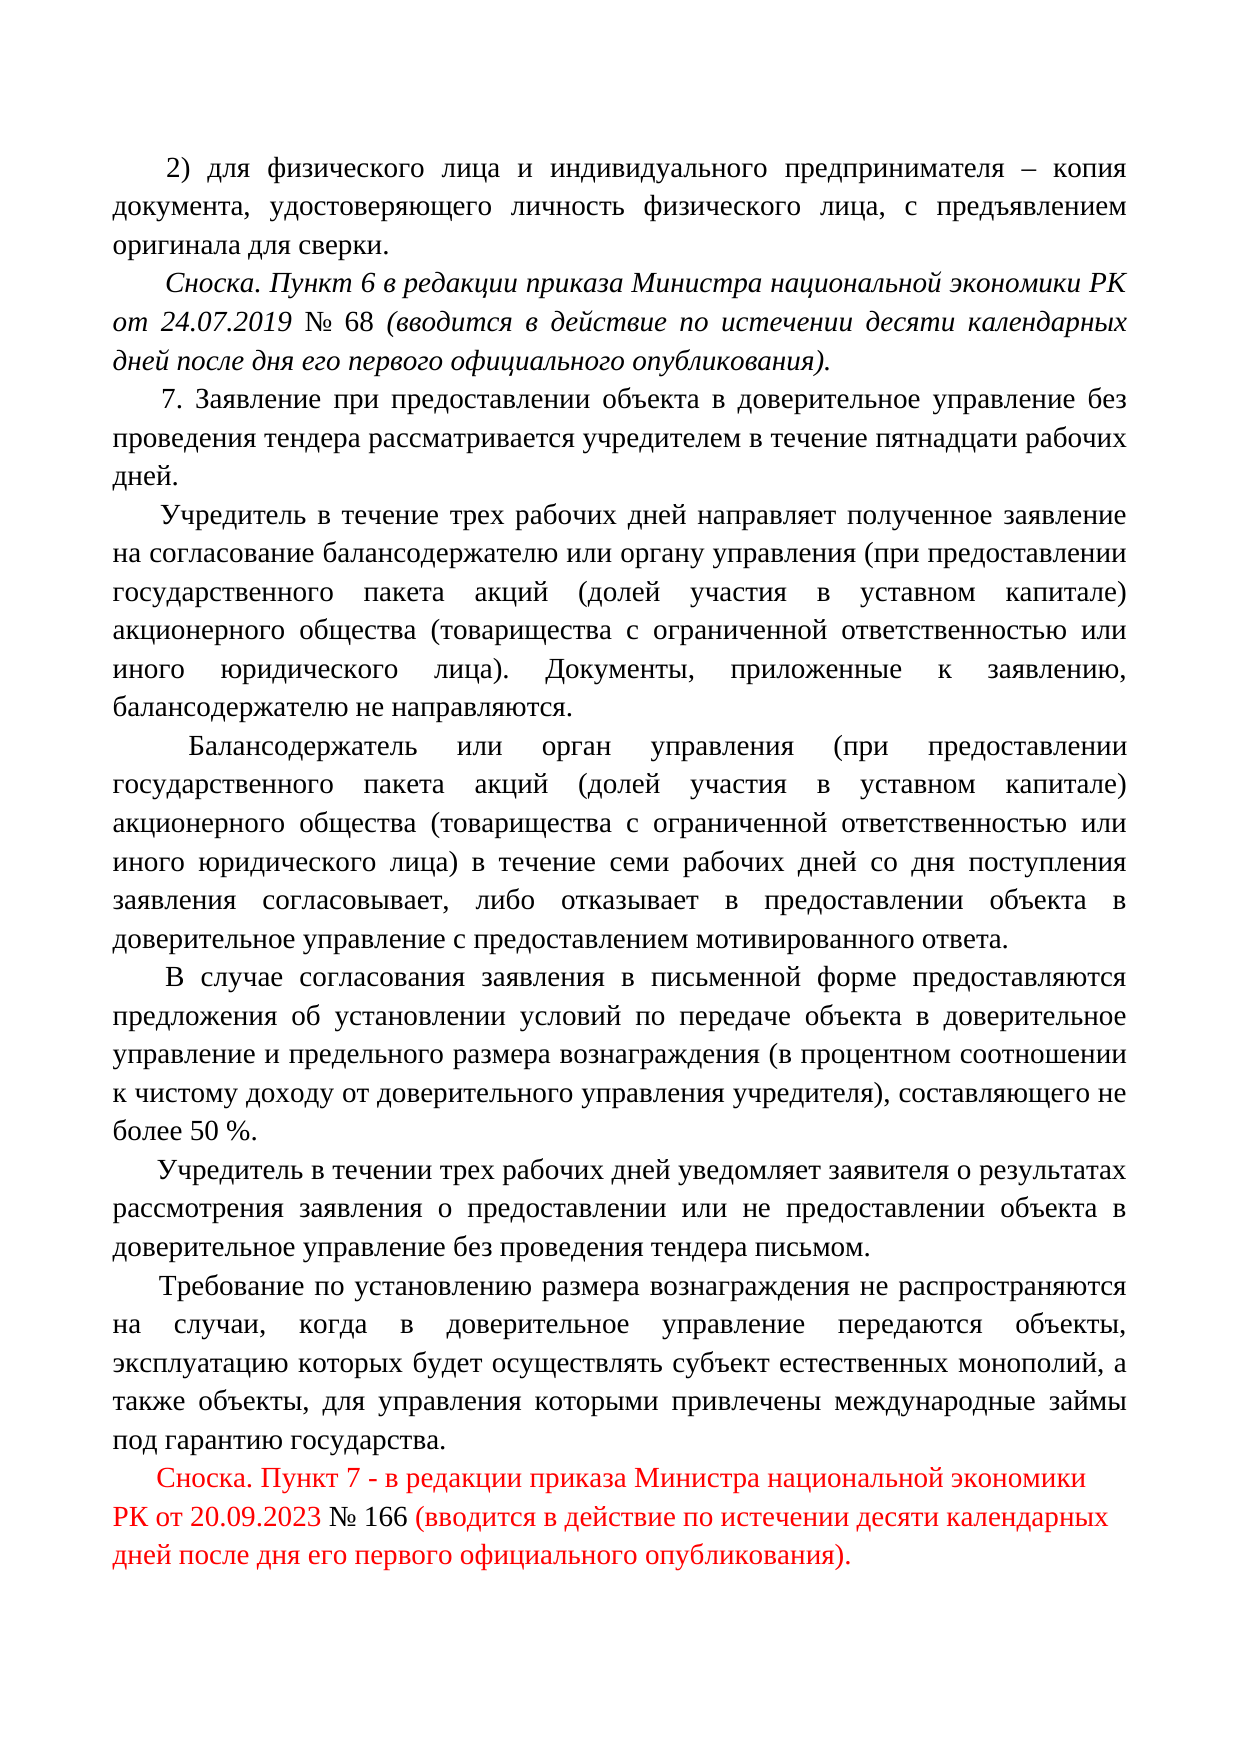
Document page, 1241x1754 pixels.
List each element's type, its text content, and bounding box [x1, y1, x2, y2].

text Сноска. Пункт 6 в редакции приказа Министра национальной экономики РК от 24.07.2019 № 68 (вводится в действие по истечении десяти календарных дней после дня его первого официального опубликования). [112, 266, 1128, 376]
text Балансодержатель или орган управления (при предоставлении государственного пакета акций (долей участия в уставном капитале) акционерного общества (товарищества с ограниченной ответственностью или иного юридического лица) в течение семи рабочих дней со дня поступления заявления согласовывает, либо отказывает в предоставлении объекта в доверительное управление с предоставлением мотивированного ответа. [112, 728, 1128, 954]
text 2) для физического лица и индивидуального предпринимателя – копия документа, удостоверяющего личность физического лица, с предъявлением оригинала для сверки. [112, 150, 1128, 261]
text Учредитель в течении трех рабочих дней уведомляет заявителя о результатах рассмотрения заявления о предоставлении или не предоставлении объекта в доверительное управление без проведения тендера письмом. [112, 1152, 1128, 1263]
text Требование по установлению размера вознаграждения не распространяются на случаи, когда в доверительное управление передаются объекты, эксплуатацию которых будет осуществлять субъект естественных монополий, а также объекты, для управления которыми привлечены международные займы под гарантию государства. [112, 1268, 1128, 1455]
text 7. Заявление при предоставлении объекта в доверительное управление без проведения тендера рассматривается учредителем в течение пятнадцати рабочих дней. [112, 381, 1128, 492]
text Сноска. Пункт 7 - в редакции приказа Министра национальной экономики РК от 20.09.2023 № 166 (вводится в действие по истечении десяти календарных дней после дня его первого официального опубликования). [112, 1460, 1128, 1601]
text Учредитель в течение трех рабочих дней направляет полученное заявление на согласование балансодержателю или органу управления (при предоставлении государственного пакета акций (долей участия в уставном капитале) акционерного общества (товарищества с ограниченной ответственностью или иного юридического лица). Документы, приложенные к заявлению, балансодержателю не направляются. [112, 497, 1128, 723]
text В случае согласования заявления в письменной форме предоставляются предложения об установлении условий по передаче объекта в доверительное управление и предельного размера вознаграждения (в процентном соотношении к чистому доходу от доверительного управления учредителя), составляющего не более 50 %. [112, 959, 1128, 1147]
